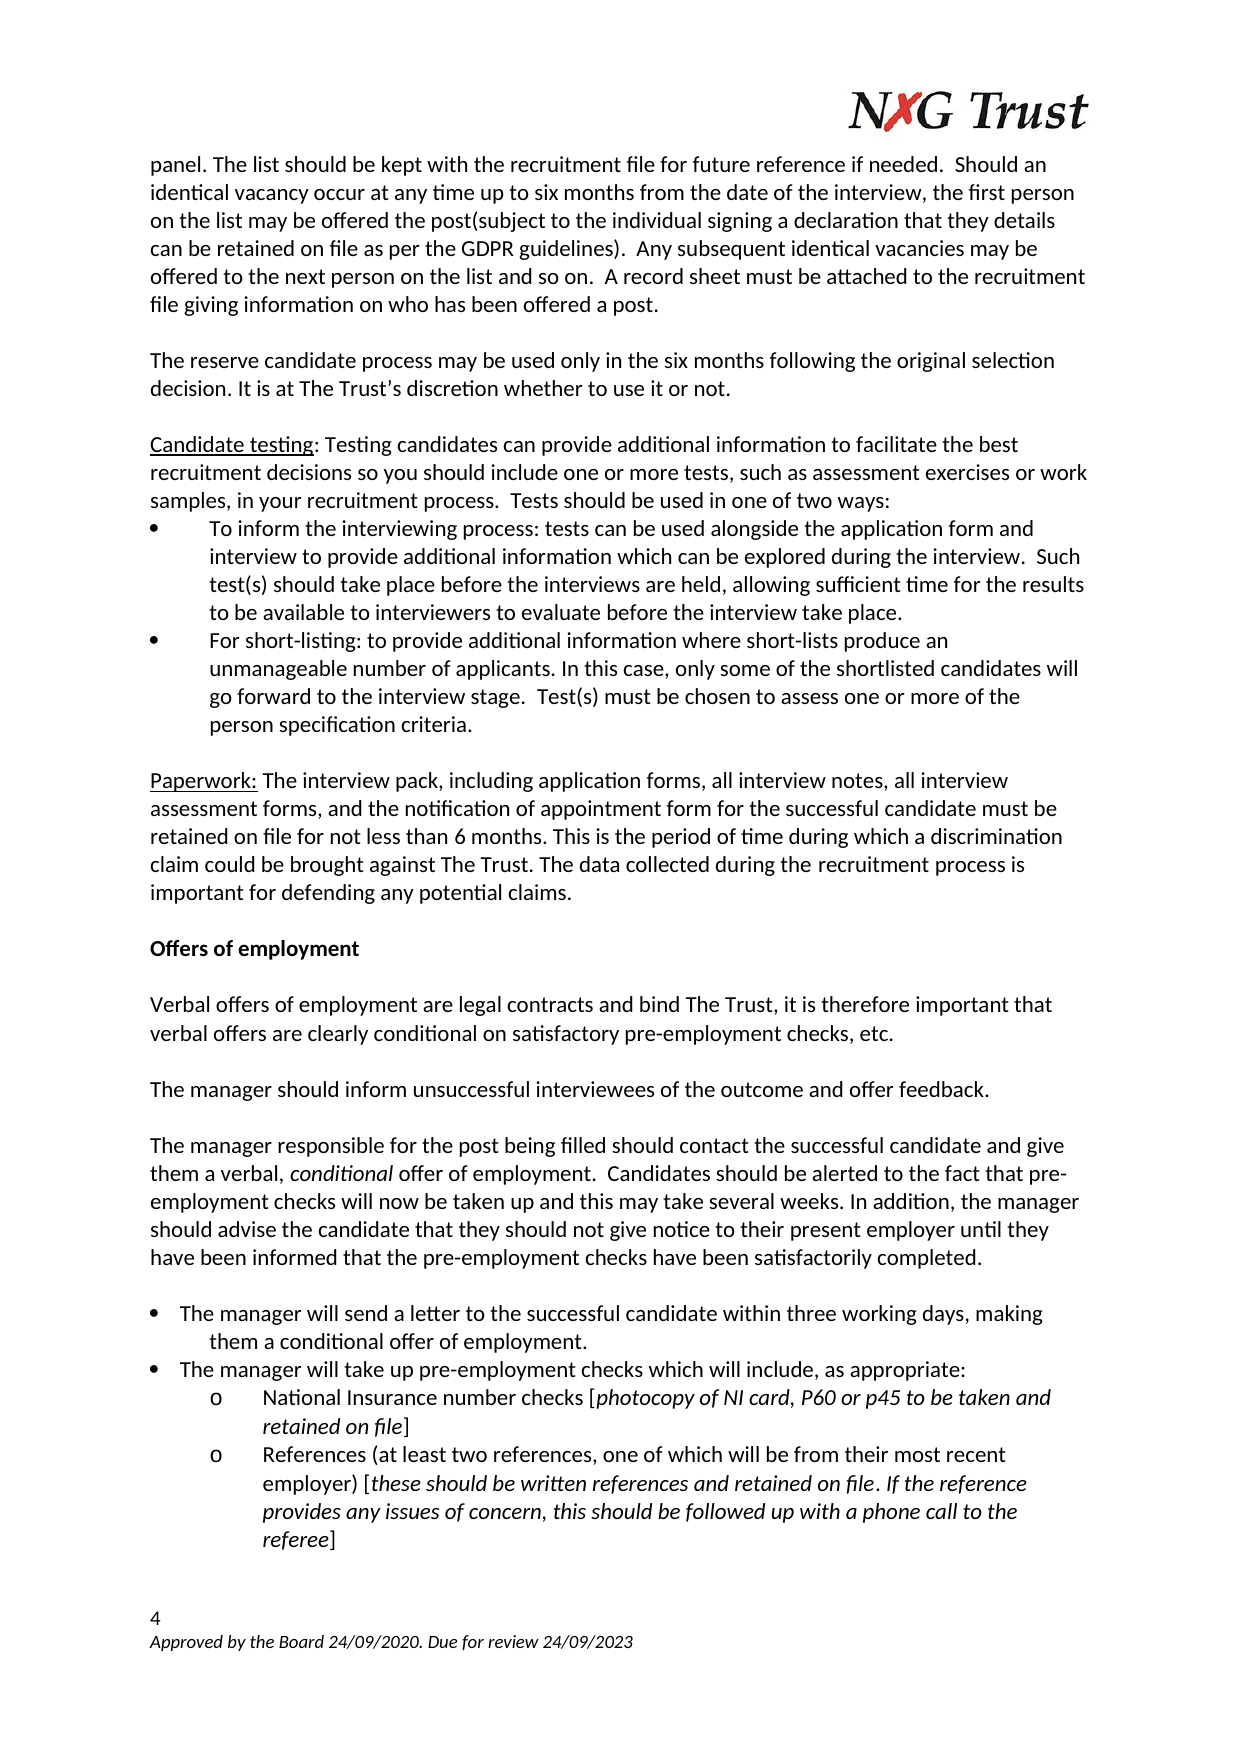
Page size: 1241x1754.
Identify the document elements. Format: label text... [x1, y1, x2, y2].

picture [847, 75, 1091, 143]
list The manager will take up pre-employment checks which will include, as appropriate: [150, 1355, 1090, 1383]
list Offers of employment [150, 934, 1090, 963]
text Candidate testing: Testing candidates can provide additional information to facilitate the best recruitment decisions so you should include one or more tests, such as assessment exercises or work samples, in your recruitment process. Tests should be used in one of two ways: [150, 430, 1090, 514]
list The manager responsible for the post being filled should contact the successful candidate and give them a verbal, conditional offer of employment. Candidates should be alerted to the fact that pre-employment checks will now be taken up and this may take several weeks. In addition, the manager should advise the candidate that they should not give notice to their present employer until they have been informed that the pre-employment checks have been satisfactorily completed. [150, 1131, 1090, 1271]
list To inform the interviewing process: tests can be used alongside the application form and interview to provide additional information which can be explored during the interview. Such test(s) should take place before the interviews are held, allowing sufficient time for the results to be available to interviewers to evaluate before the interview take place. [150, 514, 1090, 626]
list The reserve candidate process may be used only in the six months following the original selection decision. It is at The Trust’s discretion whether to use it or not. [150, 346, 1090, 402]
list The manager will send a letter to the successful candidate within three working days, making them a conditional offer of employment. [150, 1299, 1090, 1355]
list The manager should inform unsuccessful interviewees of the outcome and offer feedback. [150, 1075, 1090, 1103]
list For short-listing: to provide additional information where short-lists produce an unmanageable number of applicants. In this case, only some of the shortlisted candidates will go forward to the interview stage. Test(s) must be chosen to assess one or more of the person specification criteria. [150, 626, 1090, 738]
list National Insurance number checks [photocopy of NI card, P60 or p45 to be taken and retained on file] [209, 1383, 1090, 1440]
list Verbal offers of employment are legal contracts and bind The Trust, it is therefore important that verbal offers are clearly conditional on satisfactory pre-employment checks, etc. [150, 991, 1090, 1047]
text Paperwork: The interview pack, including application forms, all interview notes, all interview assessment forms, and the notification of appointment form for the successful candidate must be retained on file for not less than 6 months. This is the period of time during which a discrimination claim could be brought against The Trust. The data collected during the recruitment process is important for defending any potential claims. [150, 766, 1090, 907]
list References (at least two references, one of which will be from their most recent employer) [these should be written references and retained on file. If the reference provides any issues of concern, this should be followed up with a phone call to the referee] [209, 1440, 1090, 1553]
